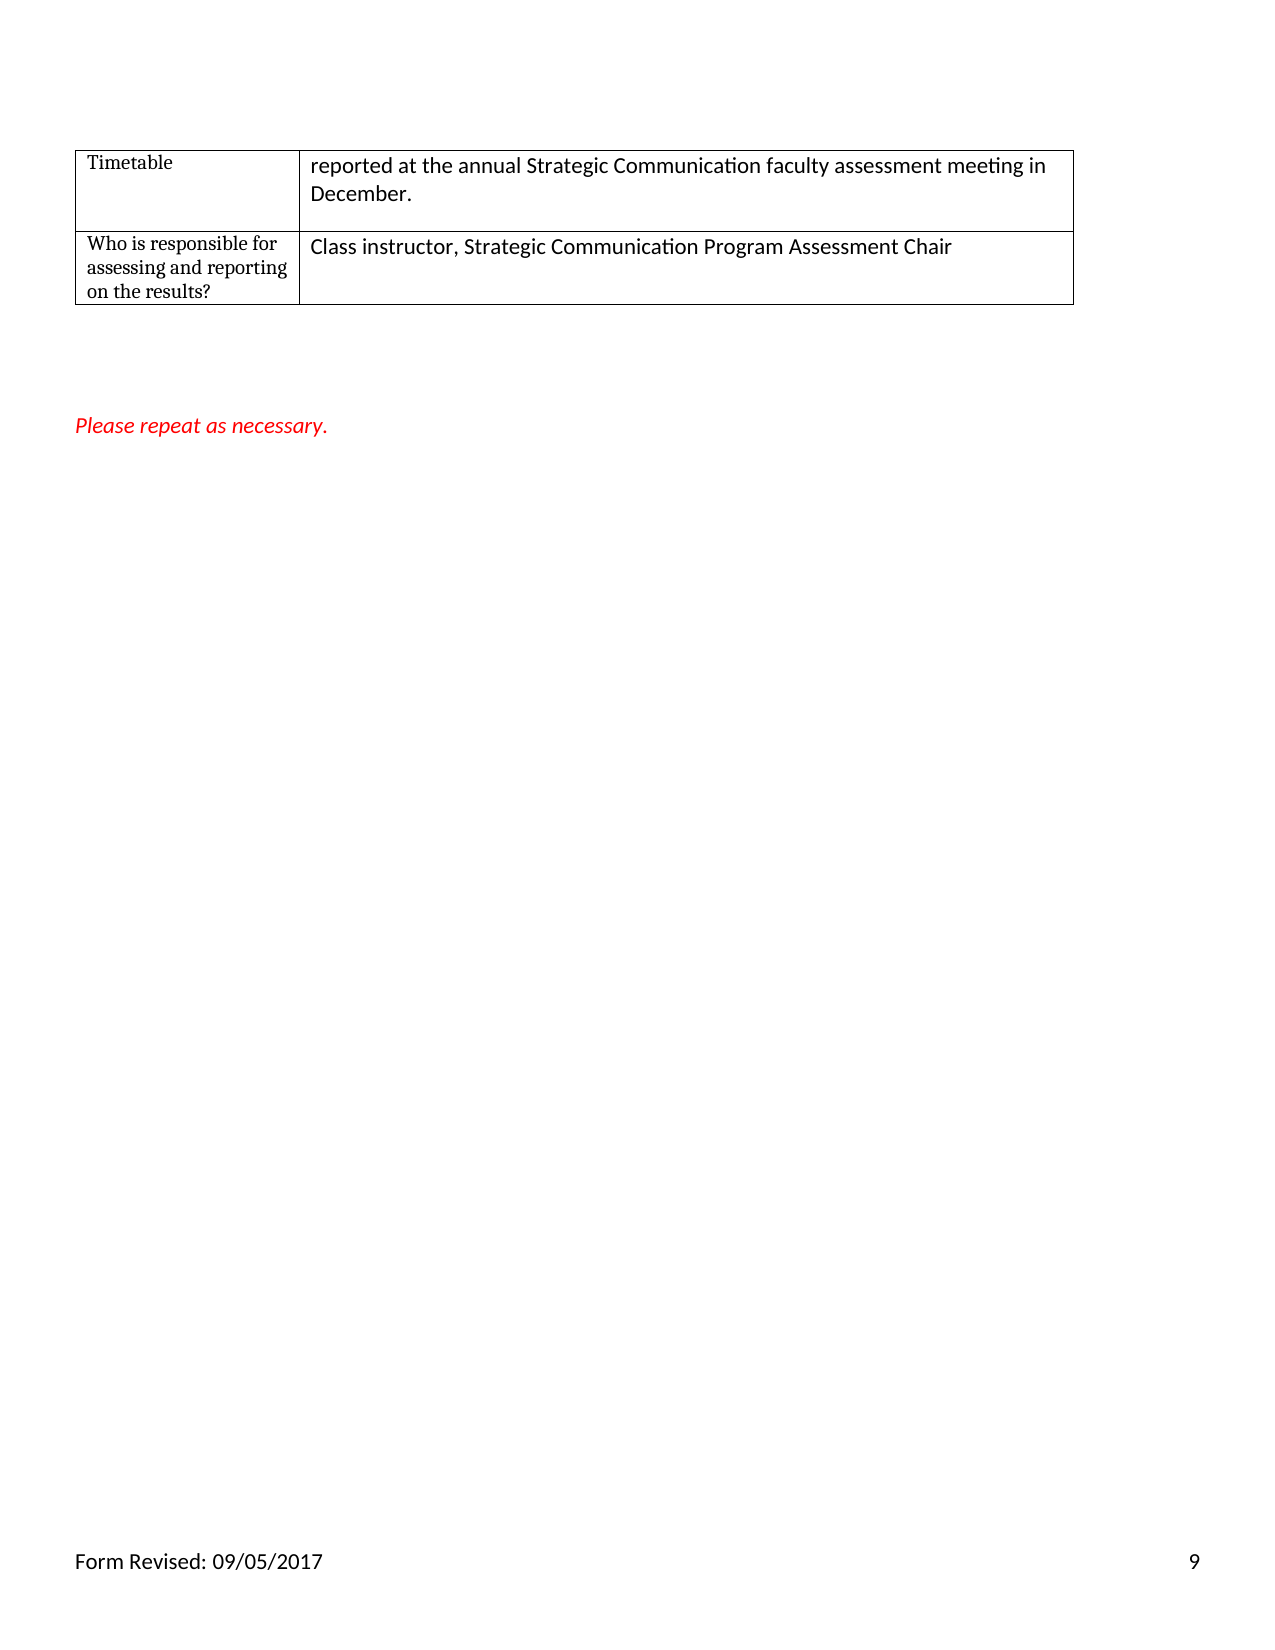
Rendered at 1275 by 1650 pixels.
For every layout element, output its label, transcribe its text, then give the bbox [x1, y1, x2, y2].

text Please repeat as necessary. [75, 411, 1200, 439]
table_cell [76, 151, 299, 231]
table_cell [76, 232, 299, 304]
